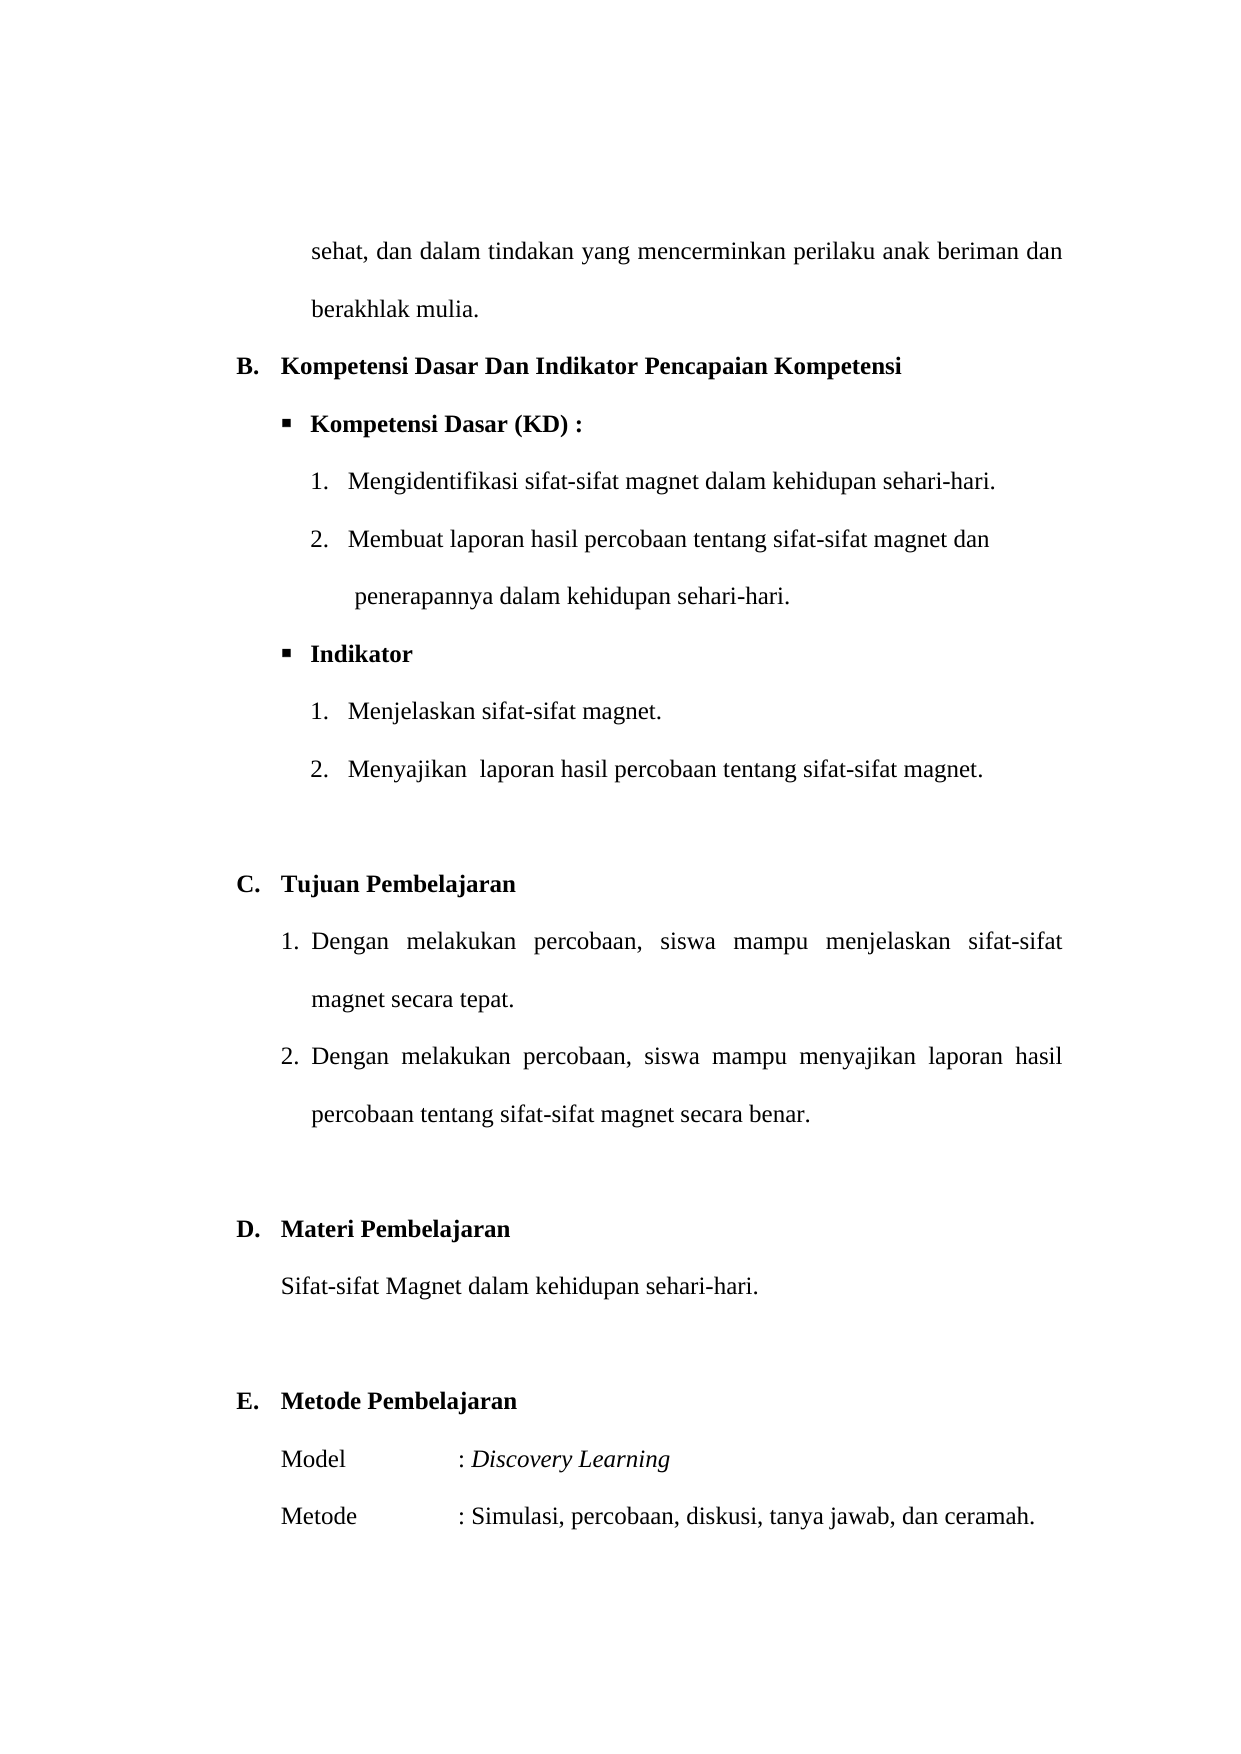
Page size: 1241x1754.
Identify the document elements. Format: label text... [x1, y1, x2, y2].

list Kompetensi Dasar Dan Indikator Pencapaian Kompetensi [236, 351, 1063, 380]
list Mengidentifikasi sifat-sifat magnet dalam kehidupan sehari-hari. [310, 466, 1063, 495]
list Dengan melakukan percobaan, siswa mampu menyajikan laporan hasil percobaan tentang sifat-sifat magnet secara benar. [281, 1041, 1063, 1127]
list Metode Pembelajaran [236, 1386, 1063, 1415]
list Membuat laporan hasil percobaan tentang sifat-sifat magnet dan [310, 524, 1063, 552]
list Menjelaskan sifat-sifat magnet. [310, 696, 1063, 725]
list Materi Pembelajaran [236, 1214, 1063, 1242]
list Indikator [281, 639, 1063, 667]
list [281, 236, 1063, 322]
list Menyajikan laporan hasil percobaan tentang sifat-sifat magnet. [310, 754, 1063, 782]
list Dengan melakukan percobaan, siswa mampu menjelaskan sifat-sifat magnet secara tepat. [281, 926, 1063, 1012]
list Sifat-sifat Magnet dalam kehidupan sehari-hari. [281, 1271, 1063, 1300]
list Tujuan Pembelajaran [236, 869, 1063, 897]
list Kompetensi Dasar (KD) : [281, 409, 1063, 437]
text Metode : Simulasi, percobaan, diskusi, tanya jawab, dan ceramah. [236, 1501, 1063, 1530]
text Model : Discovery Learning [236, 1444, 1063, 1472]
text penerapannya dalam kehidupan sehari-hari. [325, 581, 1063, 610]
